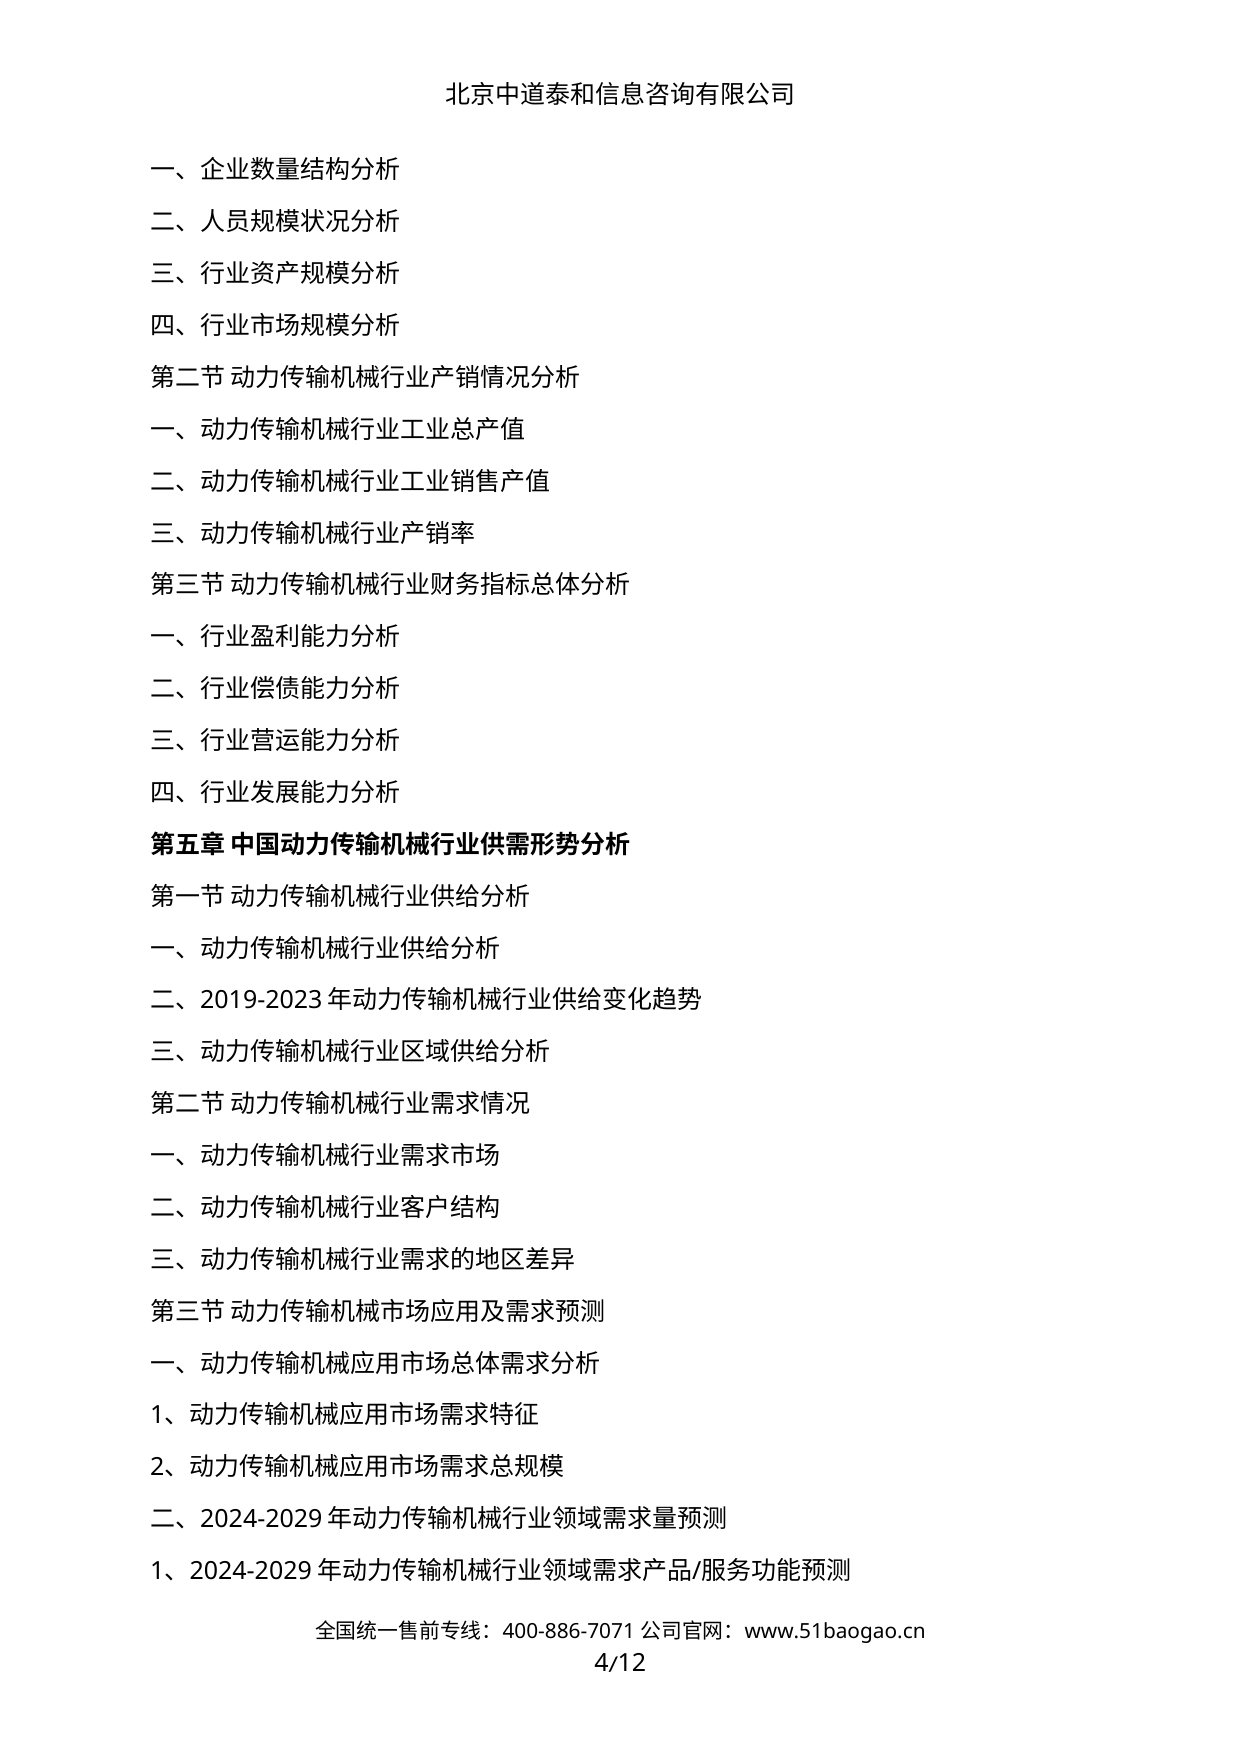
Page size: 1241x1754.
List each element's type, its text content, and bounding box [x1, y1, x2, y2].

text 二、动力传输机械行业工业销售产值 [150, 461, 1090, 497]
text 二、动力传输机械行业客户结构 [150, 1187, 1090, 1224]
text 2、动力传输机械应用市场需求总规模 [150, 1447, 1090, 1483]
text 四、行业发展能力分析 [150, 772, 1090, 809]
text 一、企业数量结构分析 [150, 150, 1090, 186]
text 一、动力传输机械应用市场总体需求分析 [150, 1343, 1090, 1379]
text 一、动力传输机械行业需求市场 [150, 1136, 1090, 1172]
text 第二节 动力传输机械行业产销情况分析 [150, 357, 1090, 394]
text 三、行业营运能力分析 [150, 721, 1090, 757]
text 三、动力传输机械行业区域供给分析 [150, 1032, 1090, 1068]
text 第五章 中国动力传输机械行业供需形势分析 [150, 824, 1090, 861]
text 第三节 动力传输机械行业财务指标总体分析 [150, 565, 1090, 601]
text 四、行业市场规模分析 [150, 306, 1090, 342]
text 第三节 动力传输机械市场应用及需求预测 [150, 1291, 1090, 1327]
text 一、动力传输机械行业供给分析 [150, 928, 1090, 964]
text 1、动力传输机械应用市场需求特征 [150, 1395, 1090, 1431]
text 二、人员规模状况分析 [150, 202, 1090, 238]
text 一、动力传输机械行业工业总产值 [150, 409, 1090, 446]
text 二、2024-2029年动力传输机械行业领域需求量预测 [150, 1499, 1090, 1535]
text 1、2024-2029年动力传输机械行业领域需求产品/服务功能预测 [150, 1551, 1090, 1587]
text 三、动力传输机械行业产销率 [150, 513, 1090, 549]
text 二、行业偿债能力分析 [150, 669, 1090, 705]
text 三、动力传输机械行业需求的地区差异 [150, 1239, 1090, 1276]
text 第一节 动力传输机械行业供给分析 [150, 876, 1090, 912]
text 三、行业资产规模分析 [150, 254, 1090, 290]
text 一、行业盈利能力分析 [150, 617, 1090, 653]
text 二、2019-2023年动力传输机械行业供给变化趋势 [150, 980, 1090, 1016]
text 第二节 动力传输机械行业需求情况 [150, 1084, 1090, 1120]
